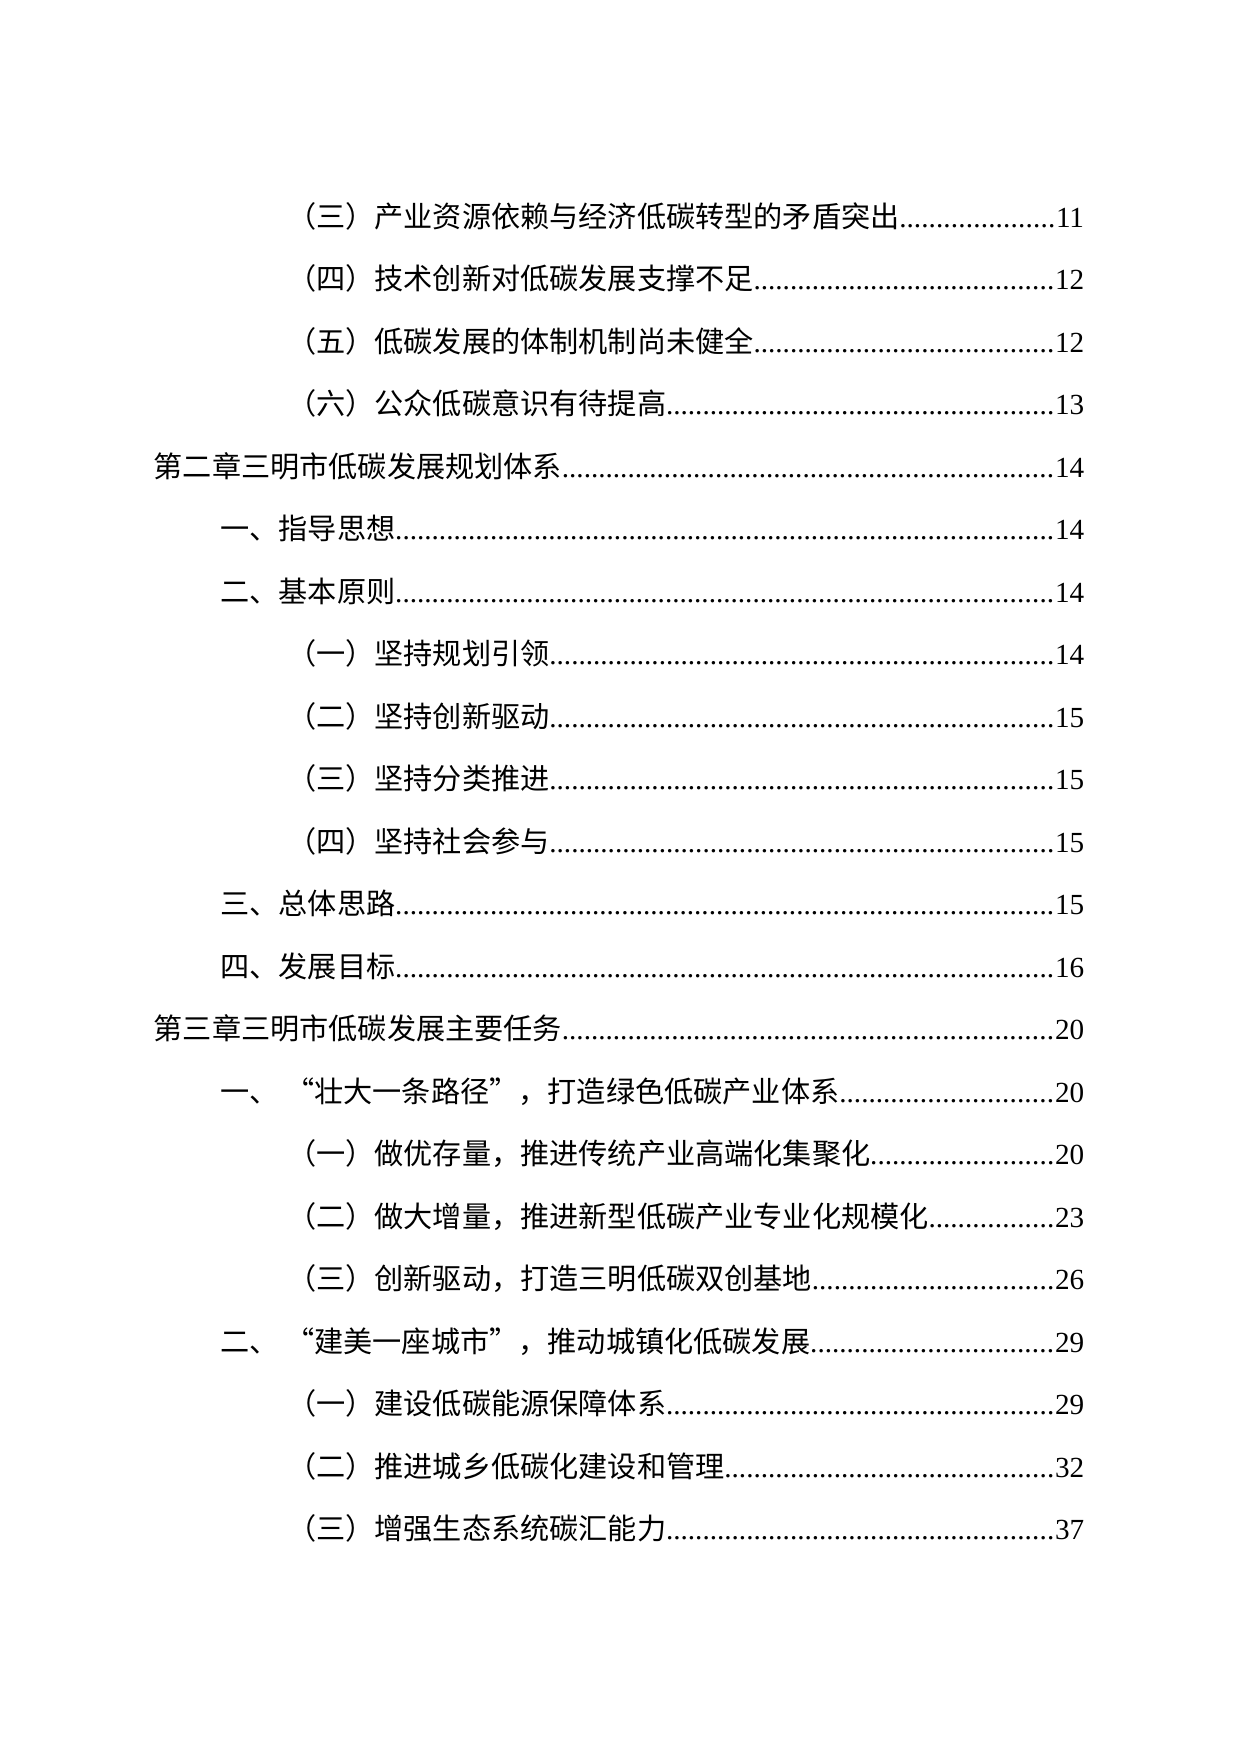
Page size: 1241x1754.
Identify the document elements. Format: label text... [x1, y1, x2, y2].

text （一）做优存量，推进传统产业高端化集聚化 20 [287, 1115, 1092, 1177]
text 一、 “壮大一条路径”，打造绿色低碳产业体系 20 [220, 1052, 1092, 1115]
text （三）增强生态系统碳汇能力 37 [287, 1490, 1092, 1552]
text （二）坚持创新驱动 15 [287, 677, 1092, 740]
text （四）坚持社会参与 15 [287, 802, 1092, 865]
text （二）做大增量，推进新型低碳产业专业化规模化 23 [287, 1177, 1092, 1240]
text 一、指导思想 14 [220, 490, 1092, 552]
text （三）坚持分类推进 15 [287, 740, 1092, 802]
text （三）产业资源依赖与经济低碳转型的矛盾突出 11 [287, 177, 1092, 240]
text （一）建设低碳能源保障体系 29 [287, 1365, 1092, 1427]
text （三）创新驱动，打造三明低碳双创基地 26 [287, 1240, 1092, 1302]
text （五）低碳发展的体制机制尚未健全 12 [287, 302, 1092, 365]
text 二、 “建美一座城市”，推动城镇化低碳发展 29 [220, 1302, 1092, 1365]
text 三、总体思路 15 [220, 865, 1092, 927]
text 第二章三明市低碳发展规划体系 14 [153, 427, 1092, 490]
text （二）推进城乡低碳化建设和管理 32 [287, 1427, 1092, 1490]
text 四、发展目标 16 [220, 927, 1092, 990]
text 二、基本原则 14 [220, 552, 1092, 615]
text （四）技术创新对低碳发展支撑不足 12 [287, 240, 1092, 302]
text （六）公众低碳意识有待提高 13 [287, 365, 1092, 427]
text 第三章三明市低碳发展主要任务 20 [153, 990, 1092, 1052]
text （一）坚持规划引领 14 [287, 615, 1092, 677]
